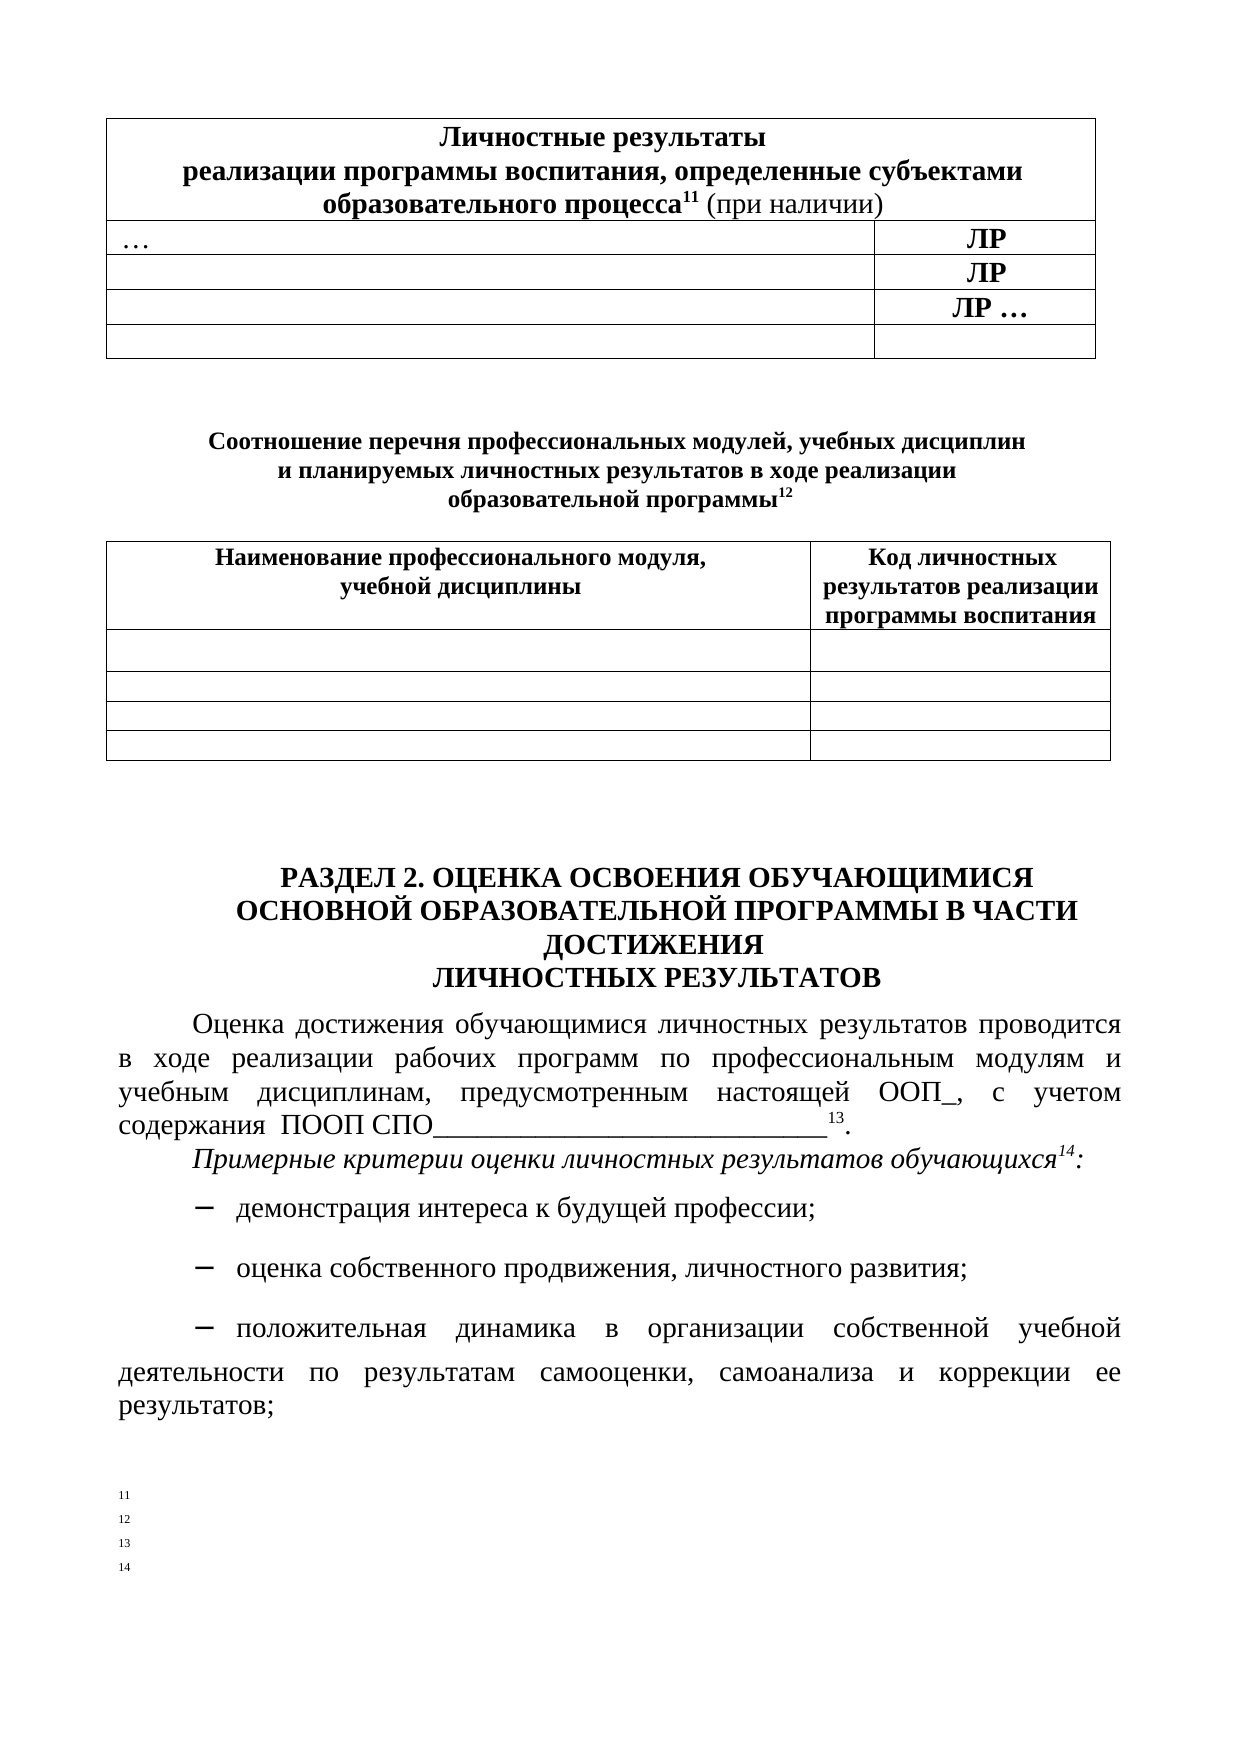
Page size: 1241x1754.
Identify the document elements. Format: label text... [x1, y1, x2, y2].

text Примерные критерии оценки личностных результатов обучающихся: [118, 1141, 1122, 1174]
table_cell Личностные результаты реализации программы воспитания, определенные субъектами образовательного процесса (при наличии) [107, 119, 1095, 220]
table_header Код личностных результатов реализации программы воспитания [811, 542, 1110, 628]
table_cell [107, 255, 874, 289]
table_cell [107, 325, 874, 358]
table_cell [811, 630, 1110, 671]
table_cell [107, 630, 810, 671]
table_cell [811, 672, 1110, 701]
table_cell [107, 702, 810, 730]
table_cell ЛР [875, 255, 1095, 289]
text Оценка достижения обучающимися личностных результатов проводится в ходе реализации рабочих программ по профессиональным модулям и учебным дисциплинам, предусмотренным настоящей ООП_, с учетом содержания ПООП СПО___________________________. [118, 1007, 1122, 1141]
text Соотношение перечня профессиональных модулей, учебных дисциплин и планируемых личностных результатов в ходе реализации образовательной программы [118, 426, 1122, 512]
table_cell [811, 702, 1110, 730]
list демонстрация интереса к будущей профессии; [118, 1174, 1122, 1234]
table_cell [107, 290, 874, 323]
table_header Наименование профессионального модуля, учебной дисциплины [107, 542, 810, 628]
text РАЗДЕЛ 2. ОЦЕНКА ОСВОЕНИЯ ОБУЧАЮЩИМИСЯ ОСНОВНОЙ ОБРАЗОВАТЕЛЬНОЙ ПРОГРАММЫ В ЧАСТИ ДОСТИЖЕНИЯ ЛИЧНОСТНЫХ РЕЗУЛЬТАТОВ [192, 860, 1122, 994]
table_cell … [107, 221, 874, 254]
table_cell [811, 731, 1110, 760]
list положительная динамика в организации собственной учебной деятельности по результатам самооценки, самоанализа и коррекции ее результатов; [118, 1294, 1122, 1421]
table_cell [107, 672, 810, 701]
table_cell [107, 731, 810, 760]
list оценка собственного продвижения, личностного развития; [118, 1234, 1122, 1294]
table_cell ЛР … [875, 290, 1095, 323]
table_cell ЛР [875, 221, 1095, 254]
table_cell [875, 325, 1095, 358]
